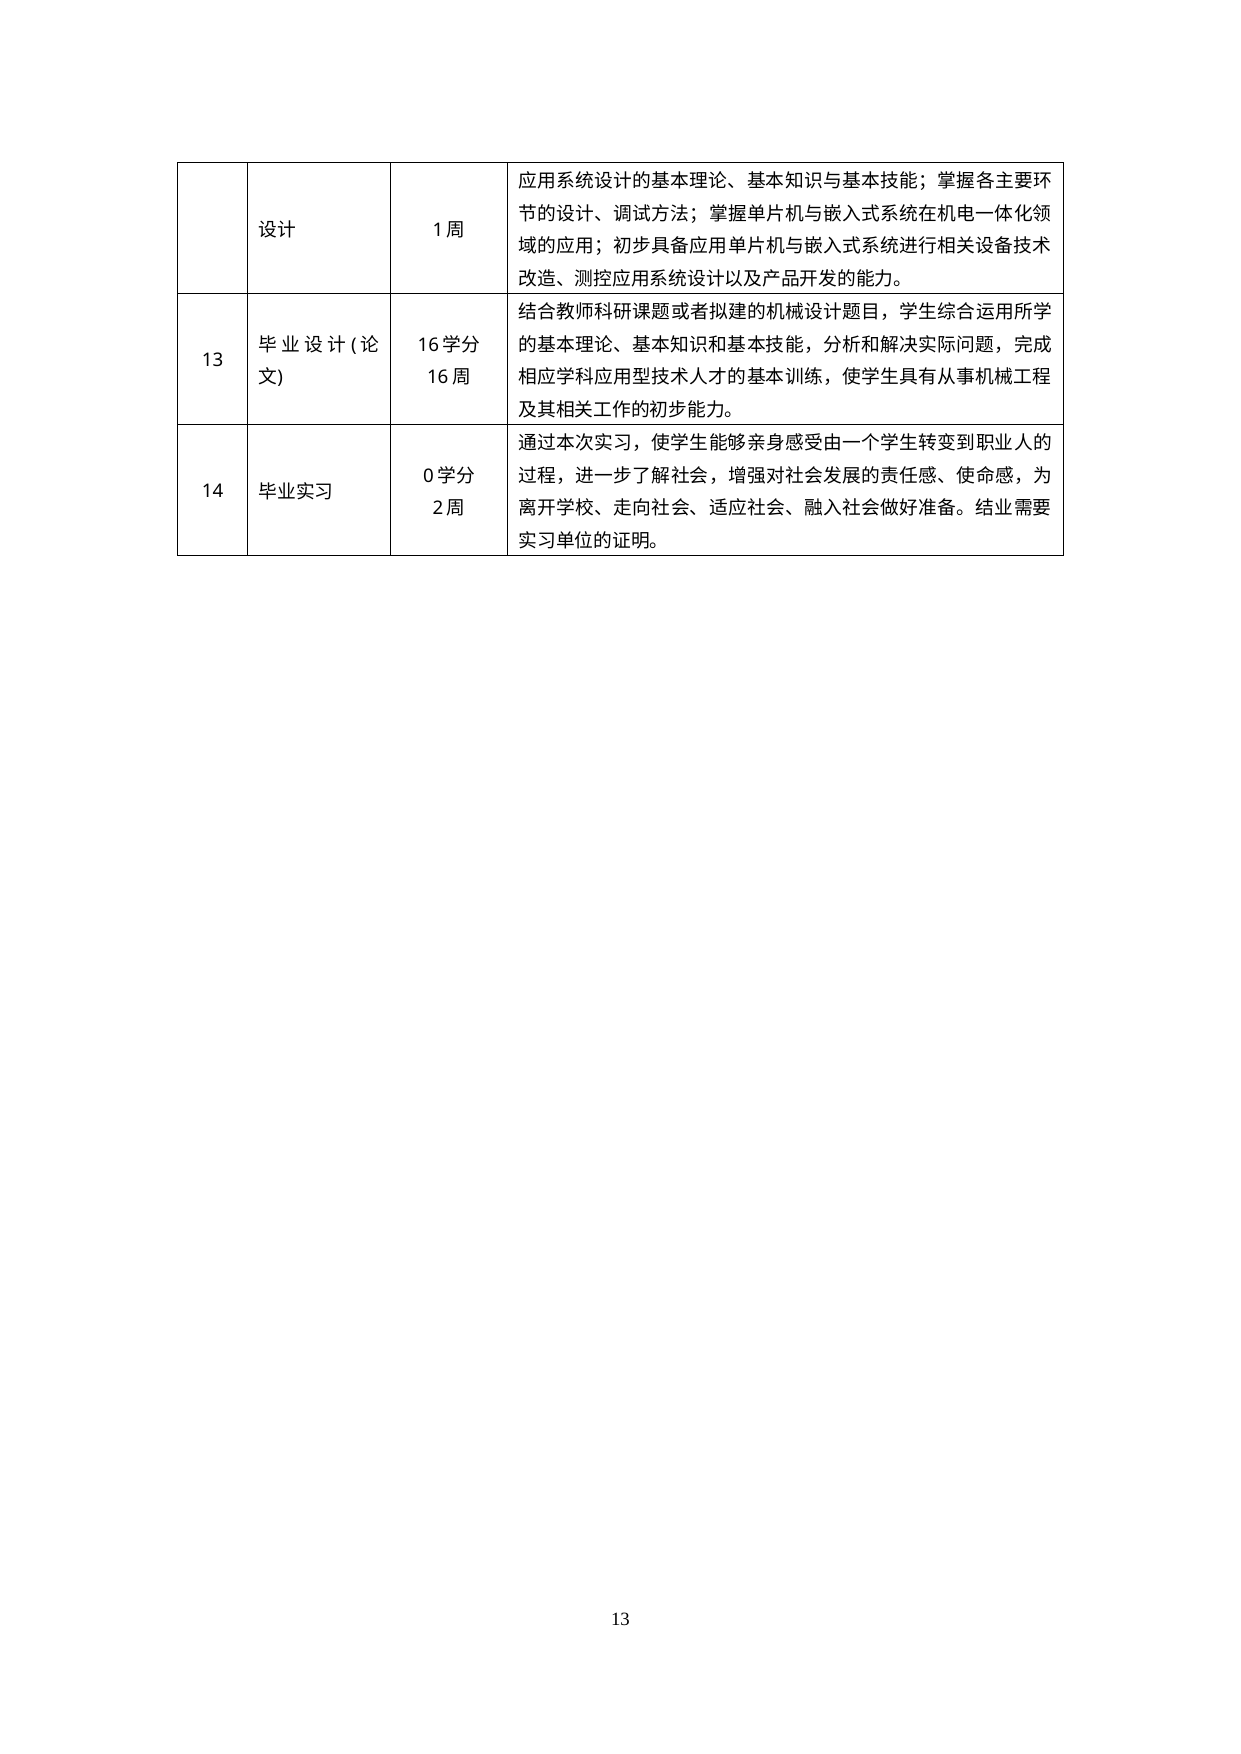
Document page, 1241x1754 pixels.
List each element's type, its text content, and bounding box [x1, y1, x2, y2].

table_cell 13 [178, 294, 247, 424]
table_cell 12 [178, 163, 247, 293]
table_cell 结合教师科研课题或者拟建的机械设计题目，学生综合运用所学的基本理论、基本知识和基本技能，分析和解决实际问题，完成相应学科应用型技术人才的基本训练，使学生具有从事机械工程及其相关工作的初步能力。 [508, 294, 1063, 424]
table_cell 毕业实习 [248, 425, 390, 555]
table_cell 14 [178, 425, 247, 555]
table_cell 1学分 1周 [391, 163, 507, 293]
table_cell 0学分 2周 [391, 425, 507, 555]
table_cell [508, 163, 1063, 293]
table_cell 16学分 16周 [391, 294, 507, 424]
table_cell 机电控制课程设计 [248, 163, 390, 293]
table_cell 毕业设计(论文) [248, 294, 390, 424]
table_cell 通过本次实习，使学生能够亲身感受由一个学生转变到职业人的过程，进一步了解社会，增强对社会发展的责任感、使命感，为离开学校、走向社会、适应社会、融入社会做好准备。结业需要实习单位的证明。 [508, 425, 1063, 555]
